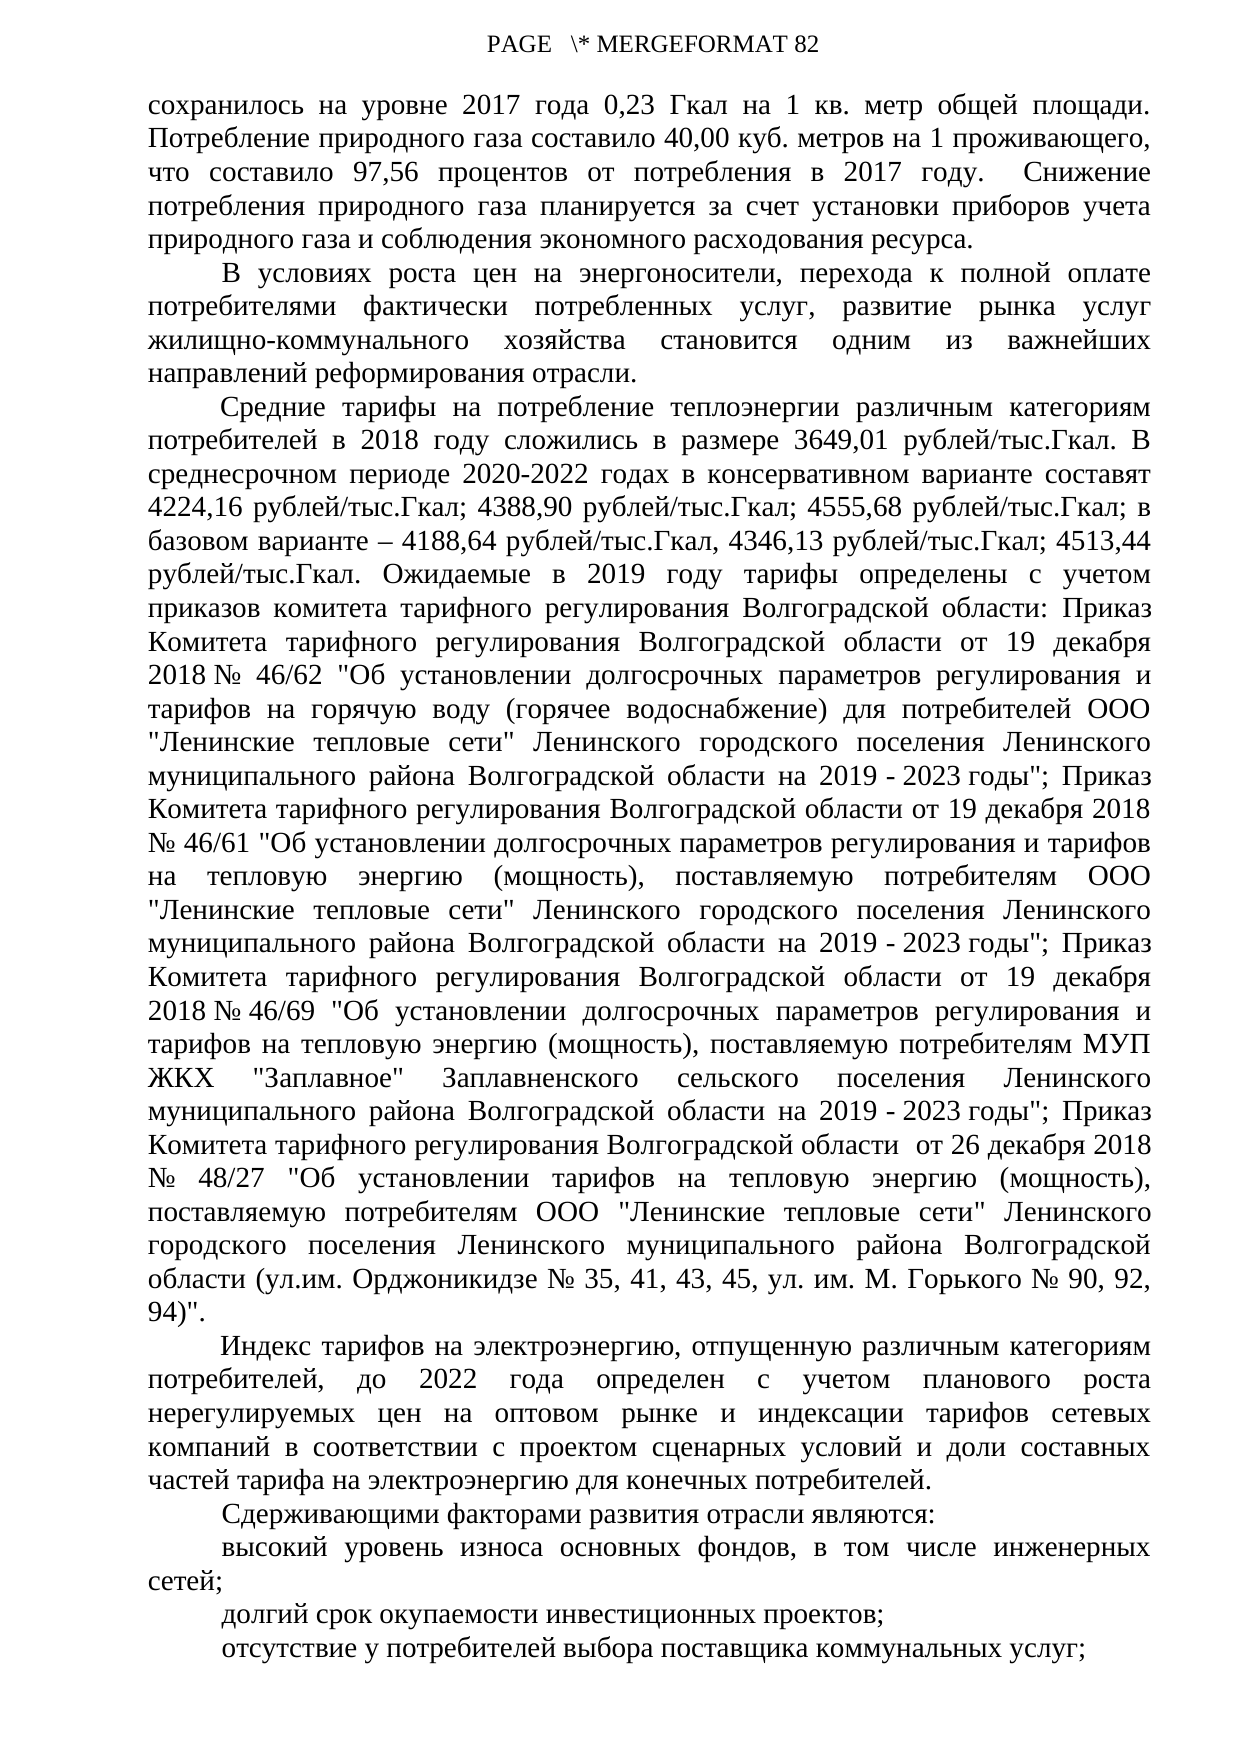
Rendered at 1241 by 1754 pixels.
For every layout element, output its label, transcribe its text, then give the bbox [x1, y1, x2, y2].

text Индекс тарифов на электроэнергию, отпущенную различным категориям потребителей, до 2022 года определен с учетом планового роста нерегулируемых цен на оптовом рынке и индексации тарифов сетевых компаний в соответствии с проектом сценарных условий и доли составных частей тарифа на электроэнергию для конечных потребителей. [148, 1328, 1152, 1496]
text Сдерживающими факторами развития отрасли являются: [148, 1496, 1152, 1529]
subtitle Средние тарифы на потребление теплоэнергии различным категориям потребителей в 2018 году сложились в размере 3649,01 рублей/тыс.Гкал. В среднесрочном периоде 2020-2022 годах в консервативном варианте составят 4224,16 рублей/тыс.Гкал; 4388,90 рублей/тыс.Гкал; 4555,68 рублей/тыс.Гкал; в базовом варианте – 4188,64 рублей/тыс.Гкал, 4346,13 рублей/тыс.Гкал; 4513,44 рублей/тыс.Гкал. Ожидаемые в 2019 году тарифы определены с учетом приказов комитета тарифного регулирования Волгоградской области: Приказ Комитета тарифного регулирования Волгоградской области от 19 декабря 2018 № 46/62 "Об установлении долгосрочных параметров регулирования и тарифов на горячую воду (горячее водоснабжение) для потребителей ООО "Ленинские тепловые сети" Ленинского городского поселения Ленинского муниципального района Волгоградской области на 2019 - 2023 годы"; Приказ Комитета тарифного регулирования Волгоградской области от 19 декабря 2018 № 46/61 "Об установлении долгосрочных параметров регулирования и тарифов на тепловую энергию (мощность), поставляемую потребителям ООО "Ленинские тепловые сети" Ленинского городского поселения Ленинского муниципального района Волгоградской области на 2019 - 2023 годы"; Приказ Комитета тарифного регулирования Волгоградской области от 19 декабря 2018 № 46/69 "Об установлении долгосрочных параметров регулирования и тарифов на тепловую энергию (мощность), поставляемую потребителям МУП ЖКХ "Заплавное" Заплавненского сельского поселения Ленинского муниципального района Волгоградской области на 2019 - 2023 годы"; Приказ Комитета тарифного регулирования Волгоградской области от 26 декабря 2018 № 48/27 "Об установлении тарифов на тепловую энергию (мощность), поставляемую потребителям ООО "Ленинские тепловые сети" Ленинского городского поселения Ленинского муниципального района Волгоградской области (ул.им. Орджоникидзе № 35, 41, 43, 45, ул. им. М. Горького № 90, 92, 94)". [148, 389, 1152, 1328]
text высокий уровень износа основных фондов, в том числе инженерных сетей; [148, 1529, 1152, 1596]
text В условиях роста цен на энергоносители, перехода к полной оплате потребителями фактически потребленных услуг, развитие рынка услуг жилищно-коммунального хозяйства становится одним из важнейших направлений реформирования отрасли. [148, 255, 1152, 389]
text долгий срок окупаемости инвестиционных проектов; [148, 1596, 1152, 1630]
text отсутствие у потребителей выбора поставщика коммунальных услуг; [148, 1630, 1152, 1663]
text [148, 87, 1152, 255]
